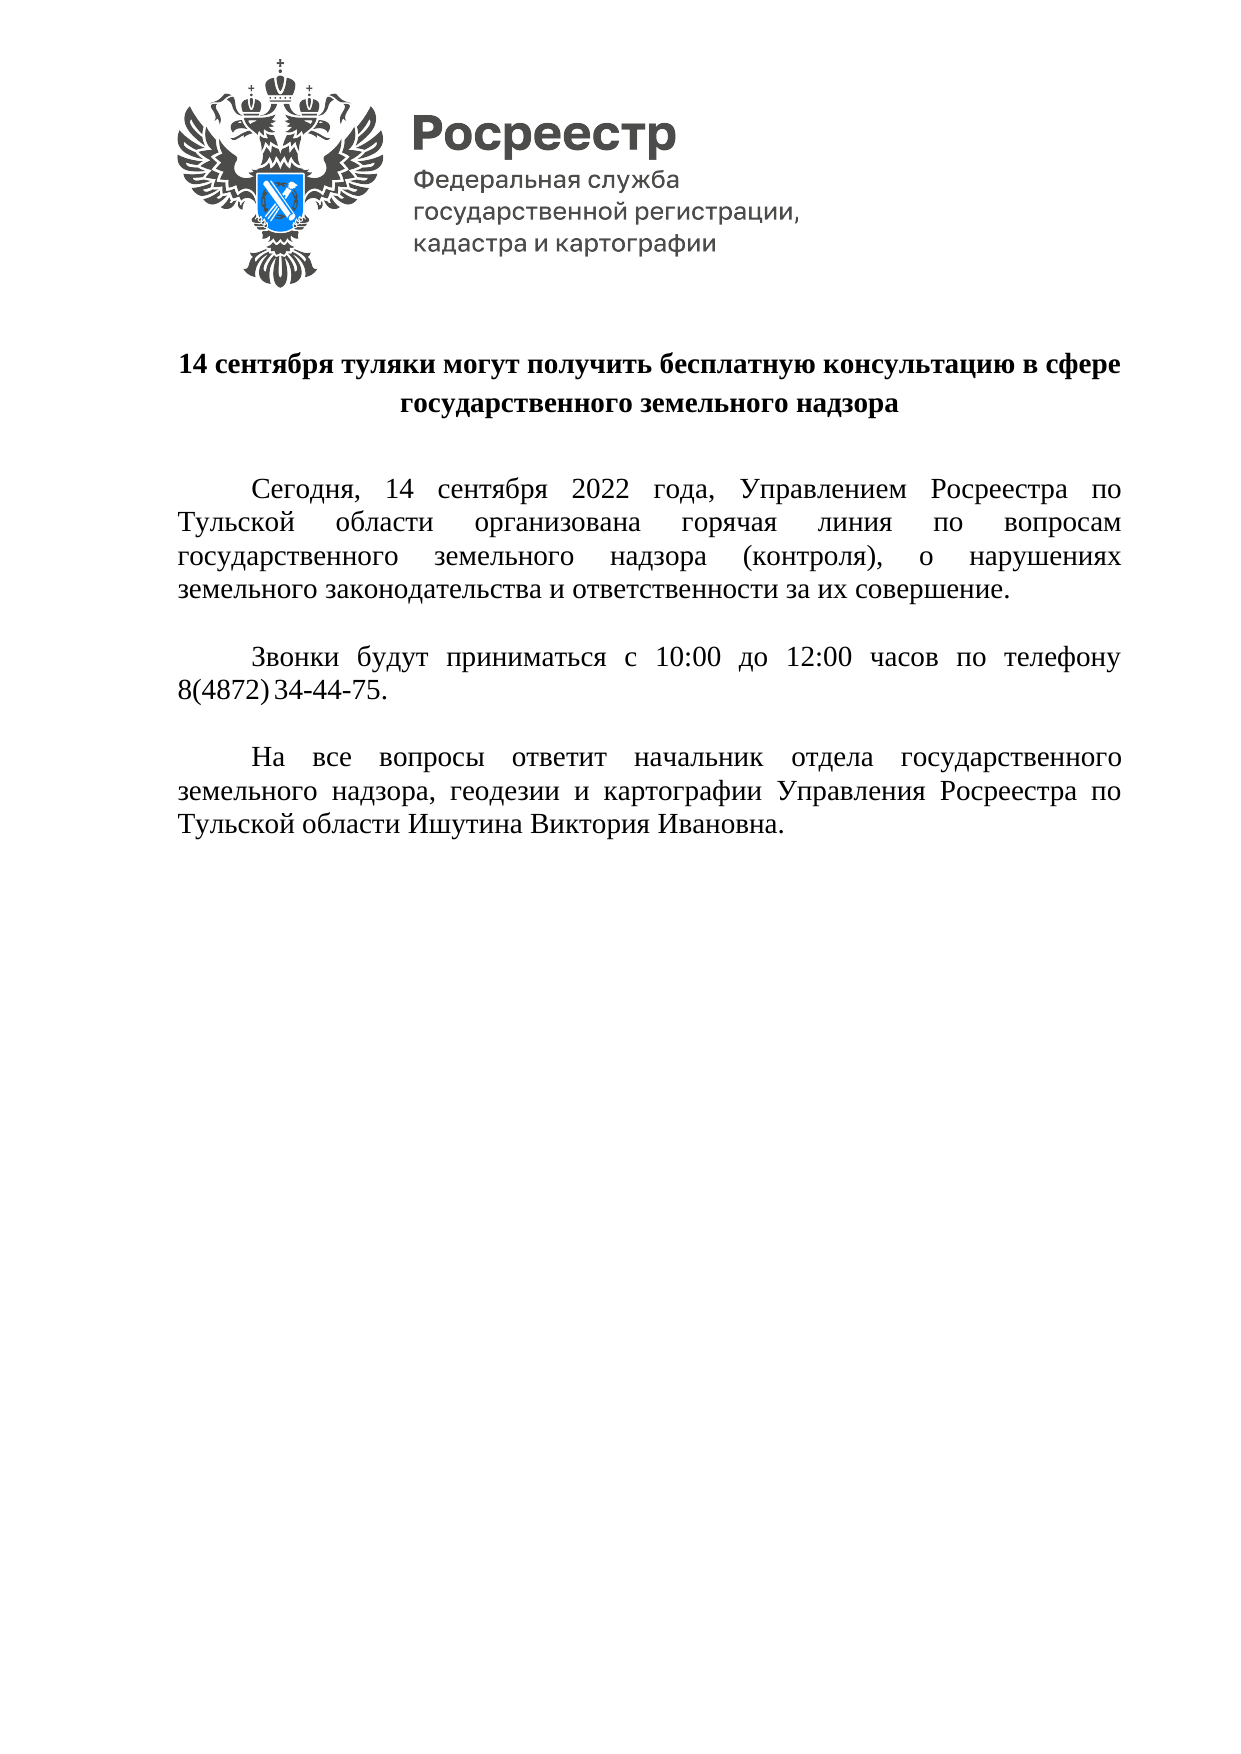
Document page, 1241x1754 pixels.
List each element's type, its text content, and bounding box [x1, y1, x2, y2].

text 14 сентября туляки могут получить бесплатную консультацию в сфере государственного земельного надзора [177, 347, 1122, 419]
picture [177, 59, 798, 288]
text Звонки будут приниматься с 10:00 до 12:00 часов по телефону 8(4872) 34-44-75. [177, 639, 1122, 706]
text На все вопросы ответит начальник отдела государственного земельного надзора, геодезии и картографии Управления Росреестра по Тульской области Ишутина Виктория Ивановна. [177, 739, 1122, 840]
text Сегодня, 14 сентября 2022 года, Управлением Росреестра по Тульской области организована горячая линия по вопросам государственного земельного надзора (контроля), о нарушениях земельного законодательства и ответственности за их совершение. [177, 471, 1122, 605]
